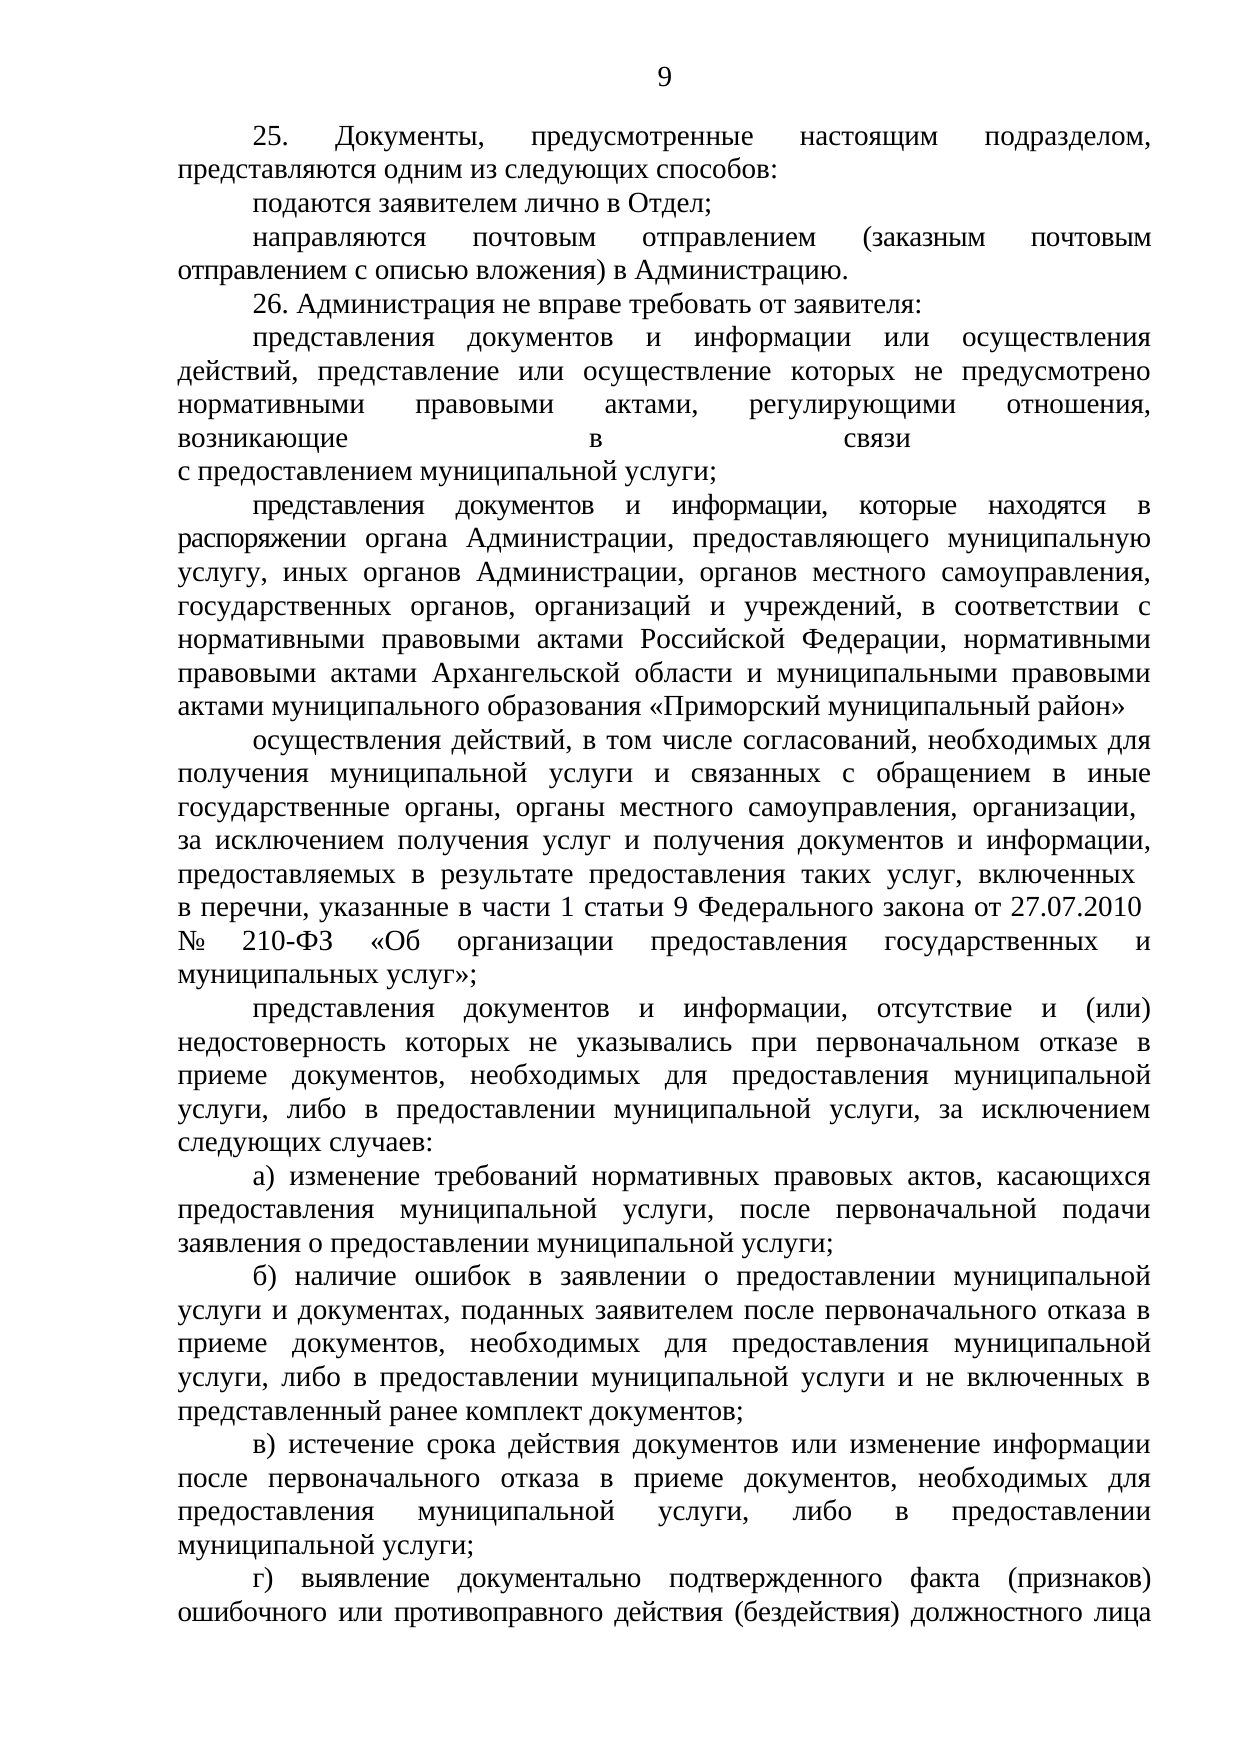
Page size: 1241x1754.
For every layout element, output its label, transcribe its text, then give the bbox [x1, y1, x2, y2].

text представления документов и информации или осуществления действий, представление или осуществление которых не предусмотрено нормативными правовыми актами, регулирующими отношения, возникающие в связи с предоставлением муниципальной услуги; [177, 319, 1152, 487]
text осуществления действий, в том числе согласований, необходимых для получения муниципальной услуги и связанных с обращением в иные государственные органы, органы местного самоуправления, организации, за исключением получения услуг и получения документов и информации, предоставляемых в результате предоставления таких услуг, включенных в перечни, указанные в части 1 статьи 9 Федерального закона от 27.07.2010 № 210-ФЗ «Об организации предоставления государственных и муниципальных услуг»; [177, 722, 1152, 990]
text 26. Администрация не вправе требовать от заявителя: [177, 286, 1152, 319]
text подаются заявителем лично в Отдел; [177, 185, 1152, 219]
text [177, 1560, 1152, 1627]
text направляются почтовым отправлением (заказным почтовым отправлением с описью вложения) в Администрацию. [177, 219, 1152, 286]
text представления документов и информации, отсутствие и (или) недостоверность которых не указывались при первоначальном отказе в приеме документов, необходимых для предоставления муниципальной услуги, либо в предоставлении муниципальной услуги, за исключением следующих случаев: [177, 990, 1152, 1158]
text 25. Документы, предусмотренные настоящим подразделом, представляются одним из следующих способов: [177, 118, 1152, 185]
text представления документов и информации, которые находятся в распоряжении органа Администрации, предоставляющего муниципальную услугу, иных органов Администрации, органов местного самоуправления, государственных органов, организаций и учреждений, в соответствии с нормативными правовыми актами Российской Федерации, нормативными правовыми актами Архангельской области и муниципальными правовыми актами муниципального образования «Приморский муниципальный район» [177, 487, 1152, 722]
text а) изменение требований нормативных правовых актов, касающихся предоставления муниципальной услуги, после первоначальной подачи заявления о предоставлении муниципальной услуги; [177, 1158, 1152, 1258]
text в) истечение срока действия документов или изменение информации после первоначального отказа в приеме документов, необходимых для предоставления муниципальной услуги, либо в предоставлении муниципальной услуги; [177, 1426, 1152, 1560]
text б) наличие ошибок в заявлении о предоставлении муниципальной услуги и документах, поданных заявителем после первоначального отказа в приеме документов, необходимых для предоставления муниципальной услуги, либо в предоставлении муниципальной услуги и не включенных в представленный ранее комплект документов; [177, 1258, 1152, 1426]
